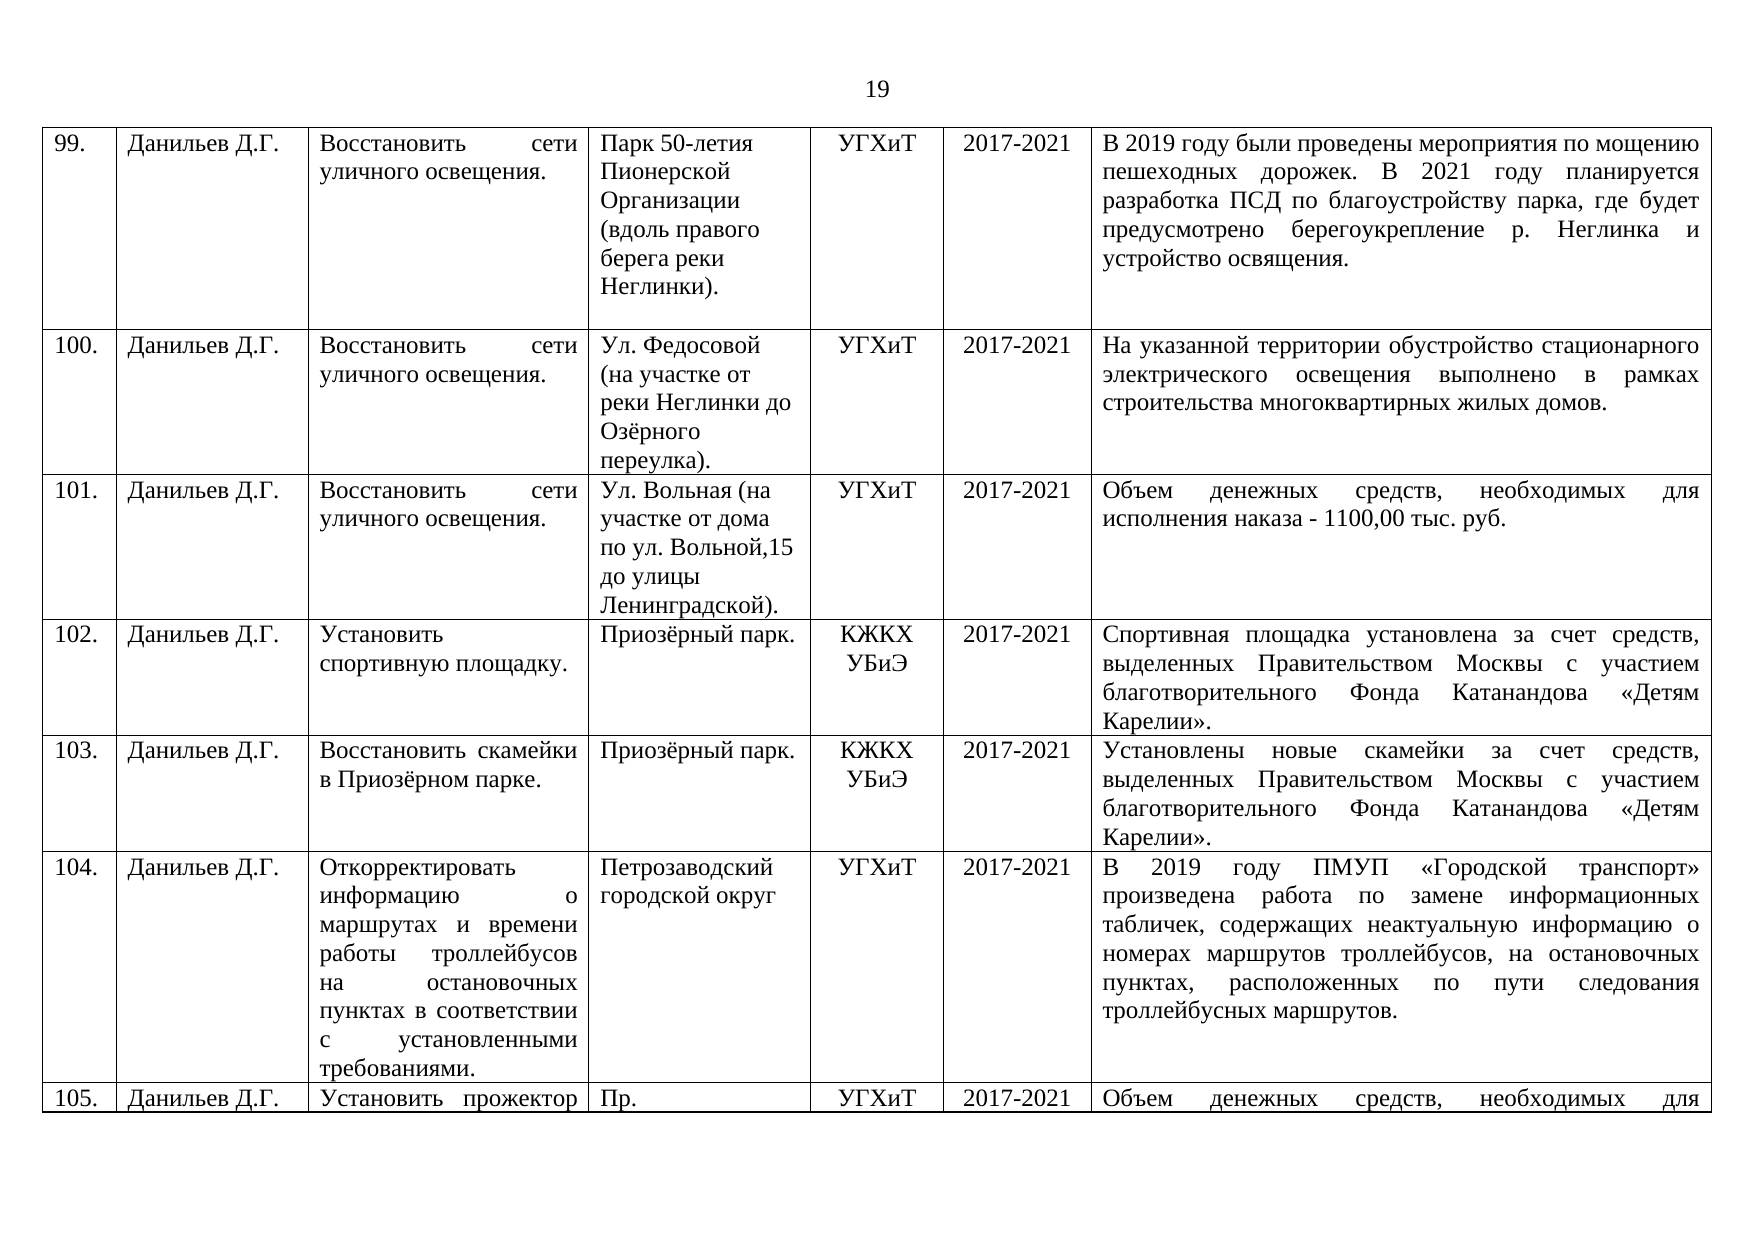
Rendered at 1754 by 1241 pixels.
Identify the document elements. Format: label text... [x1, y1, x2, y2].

table_cell Восстановить сети уличного освещения. [309, 475, 588, 618]
table_cell Ул. Вольная (на участке от дома по ул. Вольной,15 до улицы Ленинградской). [589, 475, 810, 618]
table_cell [43, 128, 116, 329]
table_cell [43, 330, 116, 474]
table_cell УГХиТ [811, 330, 943, 474]
table_cell [43, 736, 116, 851]
table_cell Восстановить скамейки в Приозёрном парке. [309, 736, 588, 851]
table_cell Данильев Д.Г. [117, 736, 308, 851]
table_cell Данильев Д.Г. [117, 1083, 308, 1111]
table_cell УГХиТ [811, 1083, 943, 1111]
table_cell Данильев Д.Г. [117, 620, 308, 734]
table_cell Восстановить сети уличного освещения. [309, 330, 588, 474]
table_cell Приозёрный парк. [589, 620, 810, 734]
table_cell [309, 1083, 588, 1111]
table_cell На указанной территории обустройство стационарного электрического освещения выполнено в рамках строительства многоквартирных жилых домов. [1092, 330, 1711, 474]
table_cell 2017-2021 [944, 1083, 1091, 1111]
table_cell [43, 1083, 116, 1111]
table_cell [43, 852, 116, 1082]
table_cell [43, 475, 116, 618]
table_cell Данильев Д.Г. [117, 128, 308, 329]
table_cell 2017-2021 [944, 475, 1091, 618]
table_cell Пр. Первомайский. [589, 1083, 810, 1111]
table_cell В 2019 году ПМУП «Городской транспорт» произведена работа по замене информационных табличек, содержащих неактуальную информацию о номерах маршрутов троллейбусов, на остановочных пунктах, расположенных по пути следования троллейбусных маршрутов. [1092, 852, 1711, 1082]
table_cell УГХиТ [811, 128, 943, 329]
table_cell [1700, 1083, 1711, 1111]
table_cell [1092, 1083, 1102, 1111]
table_cell [43, 620, 116, 734]
table_cell УГХиТ [811, 475, 943, 618]
table_cell 2017-2021 [944, 620, 1091, 734]
table_cell Петрозаводский городской округ [589, 852, 810, 1082]
table_cell Приозёрный парк. [589, 736, 810, 851]
table_cell 2017-2021 [944, 852, 1091, 1082]
table_cell УГХиТ [811, 852, 943, 1082]
table_cell 2017-2021 [944, 736, 1091, 851]
table_cell 2017-2021 [944, 128, 1091, 329]
table_cell Парк 50-летия Пионерской Организации (вдоль правого берега реки Неглинки). [589, 128, 810, 329]
table_cell Ул. Федосовой (на участке от реки Неглинки до Озёрного переулка). [589, 330, 810, 474]
table_cell Данильев Д.Г. [117, 475, 308, 618]
table_cell 2017-2021 [944, 330, 1091, 474]
table_cell Установить спортивную площадку. [309, 620, 588, 734]
table_cell Восстановить сети уличного освещения. [309, 128, 588, 329]
table_cell Объем денежных средств, необходимых для исполнения наказа - 1100,00 тыс. руб. [1092, 475, 1711, 618]
table_cell Откорректировать информацию о маршрутах и времени работы троллейбусов на остановочных пунктах в соответствии с установленными требованиями. [309, 852, 588, 1082]
table_cell Данильев Д.Г. [117, 852, 308, 1082]
table_cell Данильев Д.Г. [117, 330, 308, 474]
table_cell Установлены новые скамейки за счет средств, выделенных Правительством Москвы с участием благотворительного Фонда Катанандова «Детям Карелии». [1092, 736, 1711, 851]
table_cell КЖКХ УБиЭ [811, 620, 943, 734]
table_cell В 2019 году были проведены мероприятия по мощению пешеходных дорожек. В 2021 году планируется разработка ПСД по благоустройству парка, где будет предусмотрено берегоукрепление р. Неглинка и устройство освящения. [1092, 128, 1711, 329]
table_cell КЖКХ УБиЭ [811, 736, 943, 851]
table_cell Спортивная площадка установлена за счет средств, выделенных Правительством Москвы с участием благотворительного Фонда Катанандова «Детям Карелии». [1092, 620, 1711, 734]
